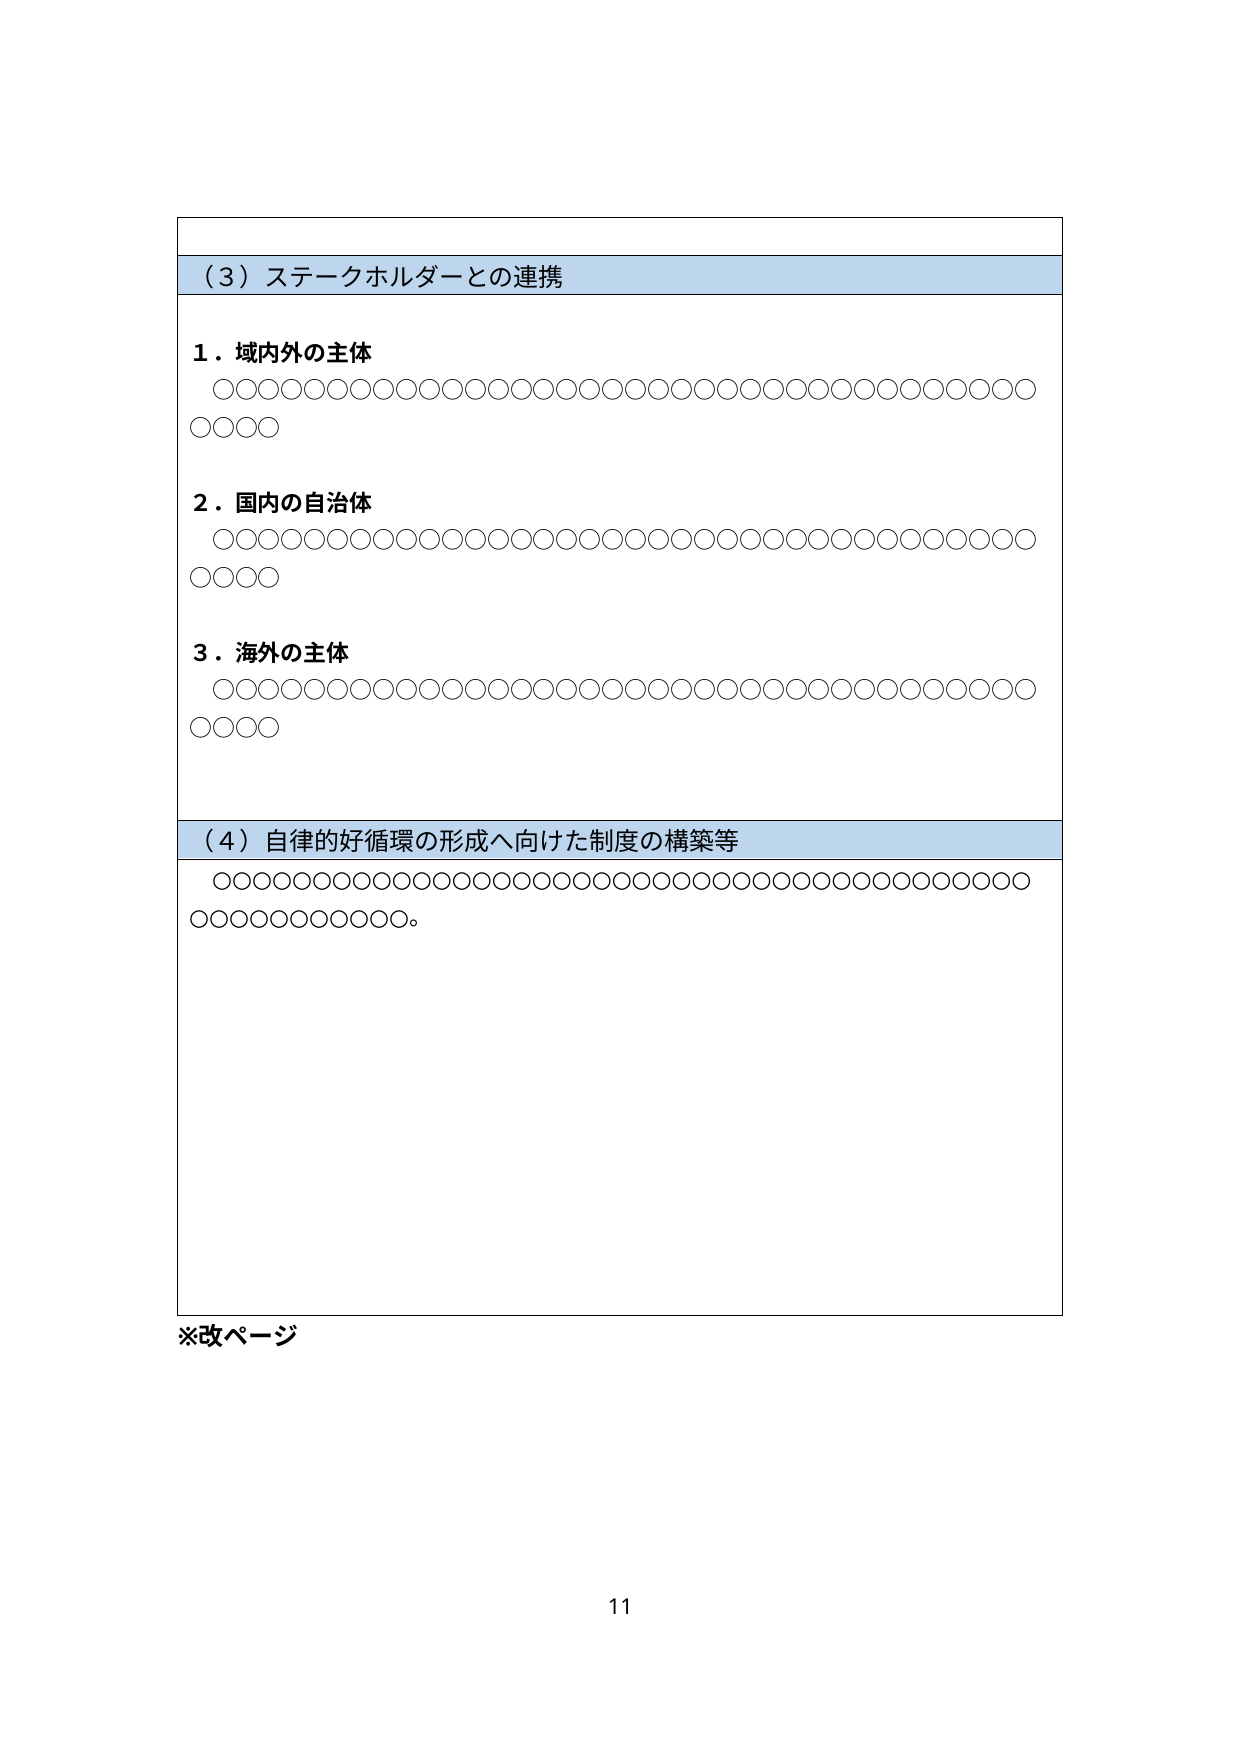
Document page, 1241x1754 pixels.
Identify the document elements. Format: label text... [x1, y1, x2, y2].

table_cell １．域内外の主体 ○○○○○○○○○○○○○○○○○○○○○○○○○○○○○○○○○○○○○○○○ ２．国内の自治体 ○○○○○○○○○○○○○○○○○○○○○○○○○○○○○○○○○○○○○○○○ ３．海外の主体 ○○○○○○○○○○○○○○○○○○○○○○○○○○○○○○○○○○○○○○○○ [178, 295, 1062, 820]
table_cell ○○○○○○○○○○○○○○○○○○○○○○○○○○○○○○○○○○○○○○○○○○○○○○○○○○○○。 [178, 860, 1062, 1315]
table_cell （３）ステークホルダーとの連携 [178, 256, 1062, 294]
table_cell （４）自律的好循環の形成へ向けた制度の構築等 [178, 821, 1062, 858]
text ※改ページ [177, 1316, 1063, 1354]
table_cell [178, 218, 1062, 255]
